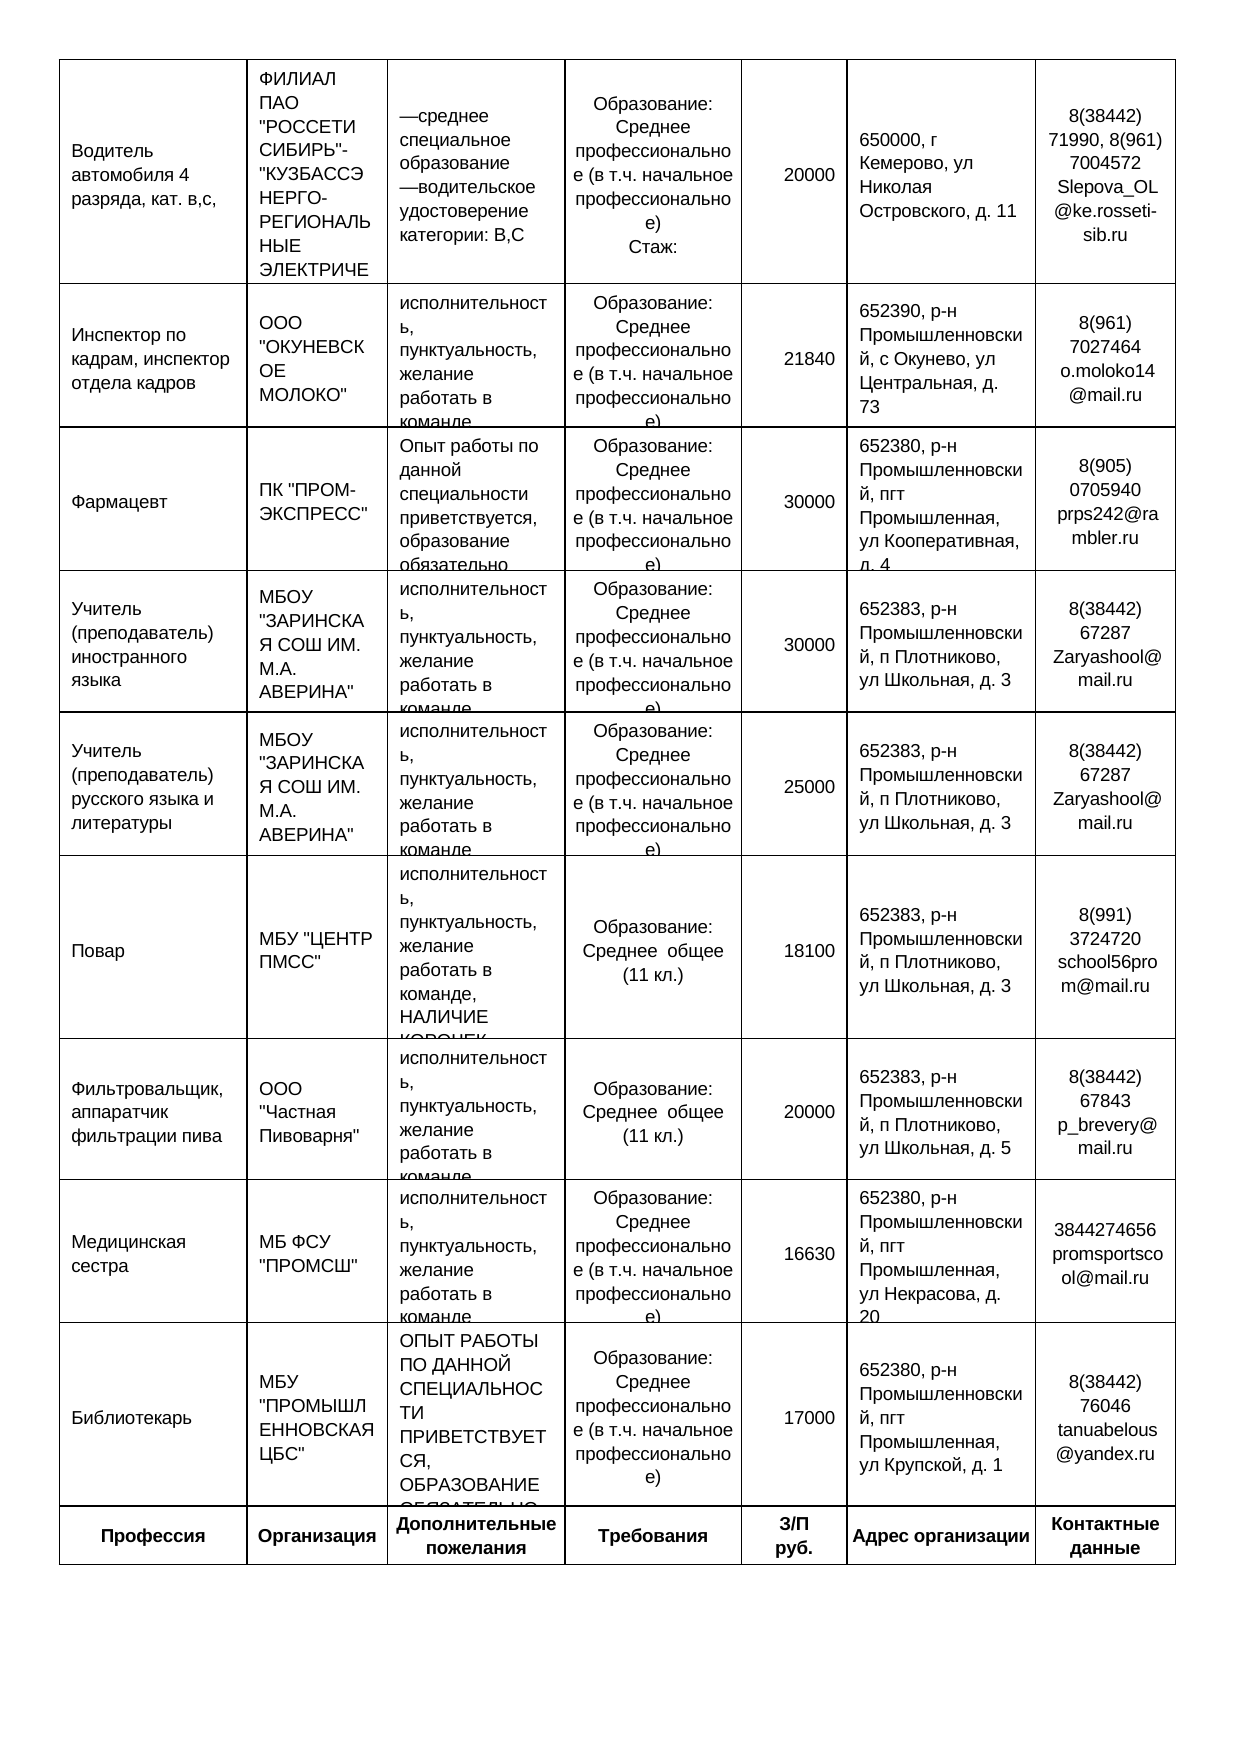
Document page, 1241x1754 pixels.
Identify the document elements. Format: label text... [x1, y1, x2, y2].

table_cell 652383, р-н Промышленновский, п Плотниково, ул Школьная, д. 3 [848, 856, 1035, 1038]
table_cell 652390, р-н Промышленновский, с Окунево, ул Центральная, д. 73 [848, 284, 1035, 426]
table_cell Учитель (преподаватель) русского языка и литературы [60, 713, 246, 854]
table_cell Медицинская сестра [60, 1180, 246, 1322]
table_cell ОПЫТ РАБОТЫ ПО ДАННОЙ СПЕЦИАЛЬНОСТИ ПРИВЕТСТВУЕТСЯ, ОБРАЗОВАНИЕ ОБЯЗАТЕЛЬНО [388, 1323, 564, 1505]
table_cell 652383, р-н Промышленновский, п Плотниково, ул Школьная, д. 3 [848, 713, 1035, 854]
table_cell 16630 [742, 1180, 846, 1322]
table_cell Образование: Среднее общее (11 кл.) [566, 1039, 741, 1178]
table_cell Образование: Среднее профессиональное (в т.ч. начальное профессиональное) [566, 428, 741, 569]
table_cell 30000 [742, 571, 846, 711]
table_cell Фильтровальщик, аппаратчик фильтрации пива [60, 1039, 246, 1178]
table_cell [848, 60, 1035, 283]
table_cell 25000 [742, 713, 846, 854]
table_cell 8(38442) 71990, 8(961) 7004572 Slepova_OL@ke.rosseti-sib.ru [1036, 60, 1175, 283]
table_cell исполнительность, пунктуальность, желание работать в команде [388, 571, 564, 711]
table_cell МБОУ "ЗАРИНСКАЯ СОШ ИМ. М.А. АВЕРИНА" [248, 571, 387, 711]
table_cell МБОУ "ЗАРИНСКАЯ СОШ ИМ. М.А. АВЕРИНА" [248, 713, 387, 854]
table_cell Водитель автомобиля 4 разряда, кат. в,с, [60, 60, 246, 283]
table_cell МБ ФСУ "ПРОМСШ" [248, 1180, 387, 1322]
table_cell Повар [60, 856, 246, 1038]
table_cell ООО "ОКУНЕВСКОЕ МОЛОКО" [248, 284, 387, 426]
table_cell Инспектор по кадрам, инспектор отдела кадров [60, 284, 246, 426]
table_cell Дополнительные пожелания [388, 1507, 564, 1563]
table_cell ПК "ПРОМ-ЭКСПРЕСС" [248, 428, 387, 569]
table_cell 652383, р-н Промышленновский, п Плотниково, ул Школьная, д. 5 [848, 1039, 1035, 1178]
table_cell 8(38442) 67287 Zaryashool@mail.ru [1036, 571, 1175, 711]
table_cell Образование: Среднее профессиональное (в т.ч. начальное профессиональное) [566, 713, 741, 854]
table_cell 8(38442) 67843 p_brevery@mail.ru [1036, 1039, 1175, 1178]
table_cell исполнительность, пунктуальность, желание работать в команде [388, 1180, 564, 1322]
table_cell исполнительность, пунктуальность, желание работать в команде, НАЛИЧИЕ КОРОЧЕК [388, 856, 564, 1038]
table_cell Фармацевт [60, 428, 246, 569]
table_cell исполнительность, пунктуальность, желание работать в команде [388, 284, 564, 426]
table_cell Профессия [60, 1507, 246, 1563]
table_cell 8(961) 7027464 o.moloko14@mail.ru [1036, 284, 1175, 426]
table_cell З/П руб. [742, 1507, 846, 1563]
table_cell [566, 1323, 741, 1505]
table_cell 652380, р-н Промышленновский, пгт Промышленная, ул Некрасова, д. 20 [848, 1180, 1035, 1322]
table_cell 8(38442) 76046 tanuabelous@yandex.ru [1036, 1323, 1175, 1505]
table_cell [566, 60, 741, 283]
table_cell 8(905) 0705940 prps242@rambler.ru [1036, 428, 1175, 569]
table_cell 18100 [742, 856, 846, 1038]
table_cell Образование: Среднее общее (11 кл.) [566, 856, 741, 1038]
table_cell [248, 60, 387, 283]
table_cell МБУ "ПРОМЫШЛЕННОВСКАЯ ЦБС" [248, 1323, 387, 1505]
table_cell 20000 [742, 1039, 846, 1178]
table_cell 21840 [742, 284, 846, 426]
table_cell Образование: Среднее профессиональное (в т.ч. начальное профессиональное) [566, 1180, 741, 1322]
table_cell —среднее специальное образование —водительское удостоверение категории: В,С [388, 60, 564, 283]
table_cell Организация [248, 1507, 387, 1563]
table_cell МБУ "ЦЕНТР ПМСС" [248, 856, 387, 1038]
table_cell 17000 [742, 1323, 846, 1505]
table_cell Контактные данные [1036, 1507, 1175, 1563]
table_cell 20000 [742, 60, 846, 283]
table_cell 652380, р-н Промышленновский, пгт Промышленная, ул Крупской, д. 1 [848, 1323, 1035, 1505]
table_cell Образование: Среднее профессиональное (в т.ч. начальное профессиональное) [566, 571, 741, 711]
table_cell Образование: Среднее профессиональное (в т.ч. начальное профессиональное) [566, 284, 741, 426]
table_cell 8(991) 3724720 school56prom@mail.ru [1036, 856, 1175, 1038]
table_cell Библиотекарь [60, 1323, 246, 1505]
table_cell Опыт работы по данной специальности приветствуется, образование обязательно [388, 428, 564, 569]
table_cell Учитель (преподаватель) иностранного языка [60, 571, 246, 711]
table_cell Адрес организации [848, 1507, 1035, 1563]
table_cell Требования [566, 1507, 741, 1563]
table_cell ООО "Частная Пивоварня" [248, 1039, 387, 1178]
table_cell исполнительность, пунктуальность, желание работать в команде [388, 1039, 564, 1178]
table_cell 652383, р-н Промышленновский, п Плотниково, ул Школьная, д. 3 [848, 571, 1035, 711]
table_cell исполнительность, пунктуальность, желание работать в команде [388, 713, 564, 854]
table_cell 8(38442) 67287 Zaryashool@mail.ru [1036, 713, 1175, 854]
table_cell 3844274656 promsportscool@mail.ru [1036, 1180, 1175, 1322]
table_cell 652380, р-н Промышленновский, пгт Промышленная, ул Кооперативная, д. 4 [848, 428, 1035, 569]
table_cell 30000 [742, 428, 846, 569]
